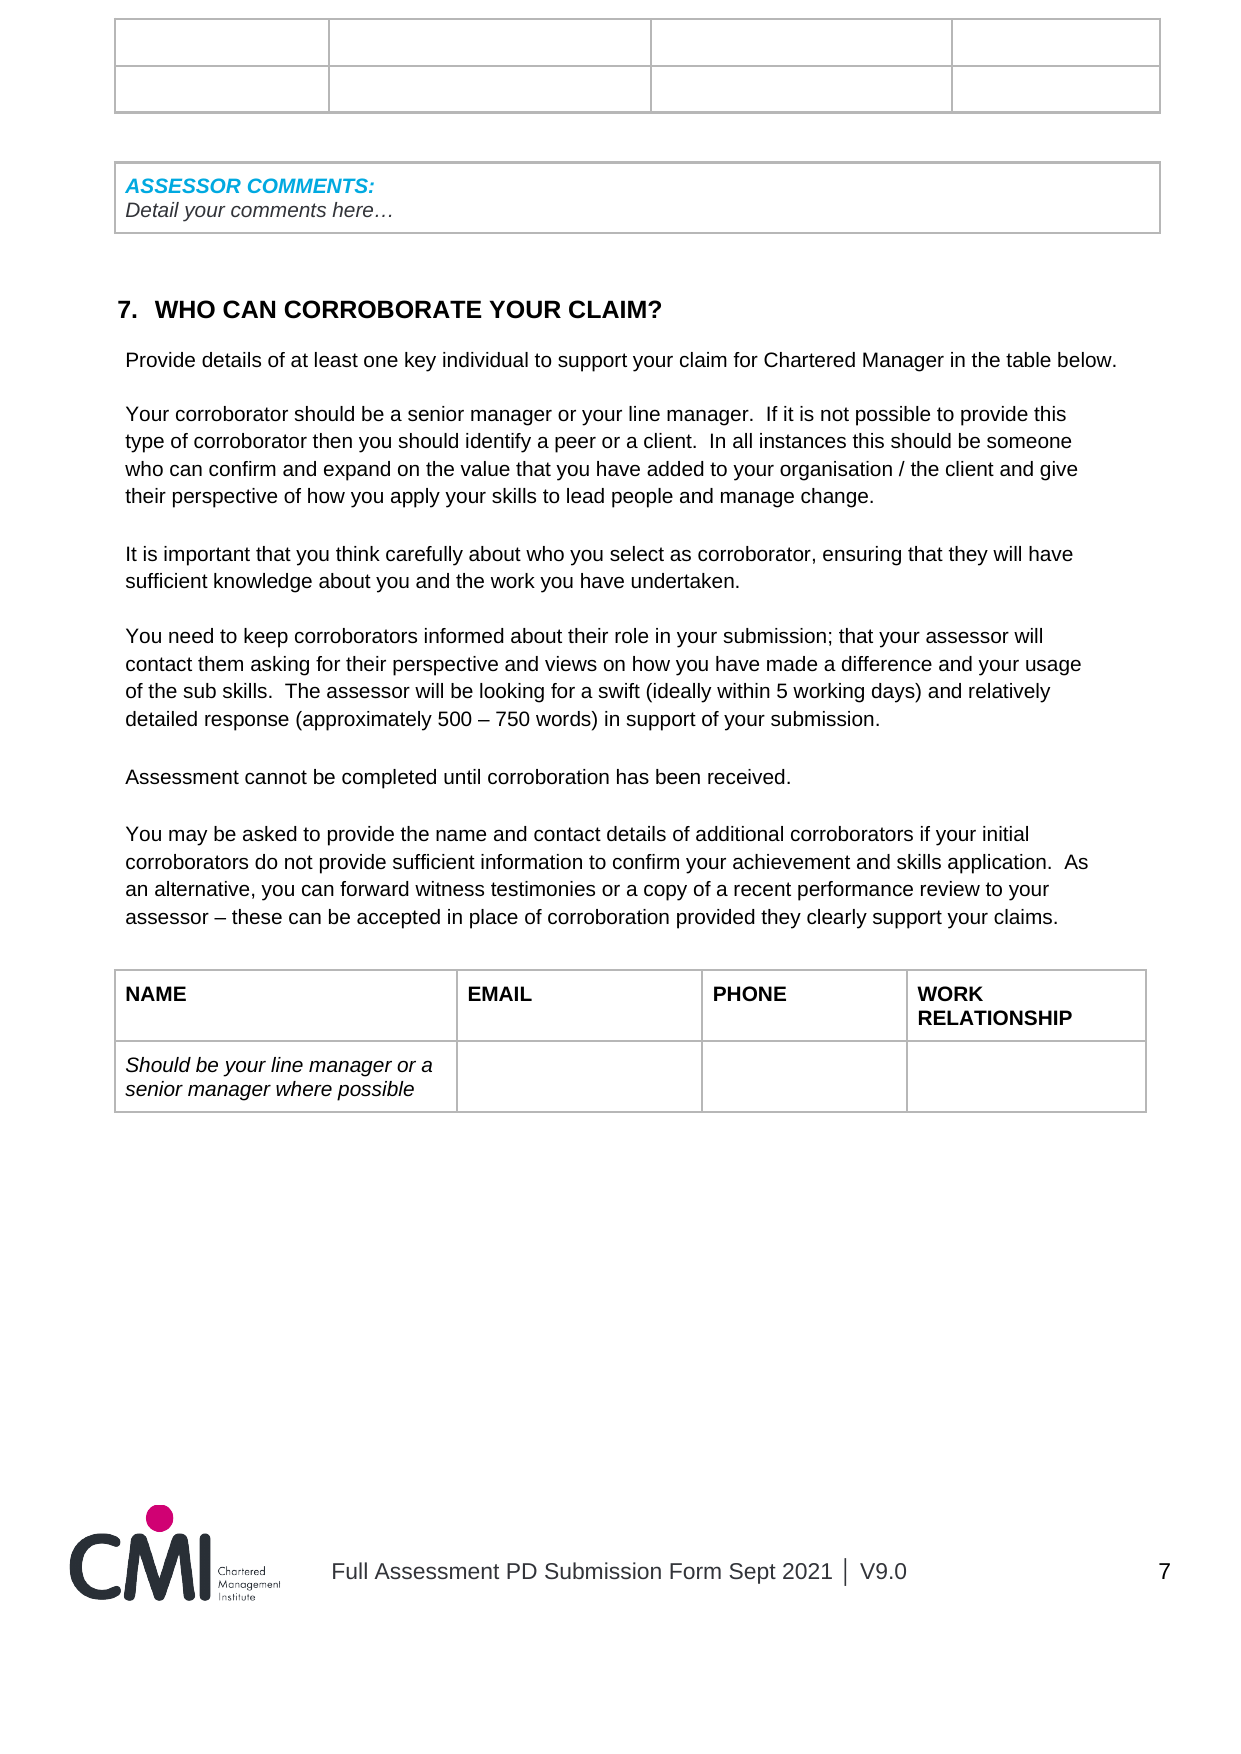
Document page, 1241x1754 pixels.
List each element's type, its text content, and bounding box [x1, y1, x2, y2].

table_header ASSESSOR COMMENTS: Detail your comments here… [116, 164, 1159, 232]
table_header EMAIL [458, 971, 701, 1040]
table_cell [703, 1042, 906, 1111]
table_cell [652, 20, 951, 64]
table_cell [116, 67, 328, 111]
table_cell [953, 20, 1159, 64]
table_header PHONE [703, 971, 906, 1040]
table_header NAME [116, 971, 456, 1040]
table_header WHO CAN CORROBORATE YOUR CLAIM? Provide details of at least one key individual to support your claim for Chartered Manager in the table below. Your corroborator should be a senior manager or your line manager. If it is not possible to provide this type of corroborator then you should identify a peer or a client. In all instances this should be someone who can confirm and expand on the value that you have added to your organisation / the client and give their perspective of how you apply your skills to lead people and manage change. It is important that you think carefully about who you select as corroborator, ensuring that they will have sufficient knowledge about you and the work you have undertaken. You need to keep corroborators informed about their role in your submission; that your assessor will contact them asking for their perspective and views on how you have made a difference and your usage of the sub skills. The assessor will be looking for a swift (ideally within 5 working days) and relatively detailed response (approximately 500 – 750 words) in support of your submission. Assessment cannot be completed until corroboration has been received. You may be asked to provide the name and contact details of additional corroborators if your initial corroborators do not provide sufficient information to confirm your achievement and skills application. As an alternative, you can forward witness testimonies or a copy of a recent performance review to your assessor – these can be accepted in place of corroboration provided they clearly support your claims. [116, 284, 1159, 943]
table_cell Should be your line manager or a senior manager where possible [116, 1042, 456, 1111]
table_cell [652, 67, 951, 111]
table_cell [953, 67, 1159, 111]
table_cell [330, 20, 650, 64]
table_cell [330, 67, 650, 111]
table_cell [458, 1042, 701, 1111]
table_header WORK RELATIONSHIP [908, 971, 1145, 1040]
picture [69, 1505, 281, 1601]
table_cell [116, 20, 328, 64]
table_cell [908, 1042, 1145, 1111]
